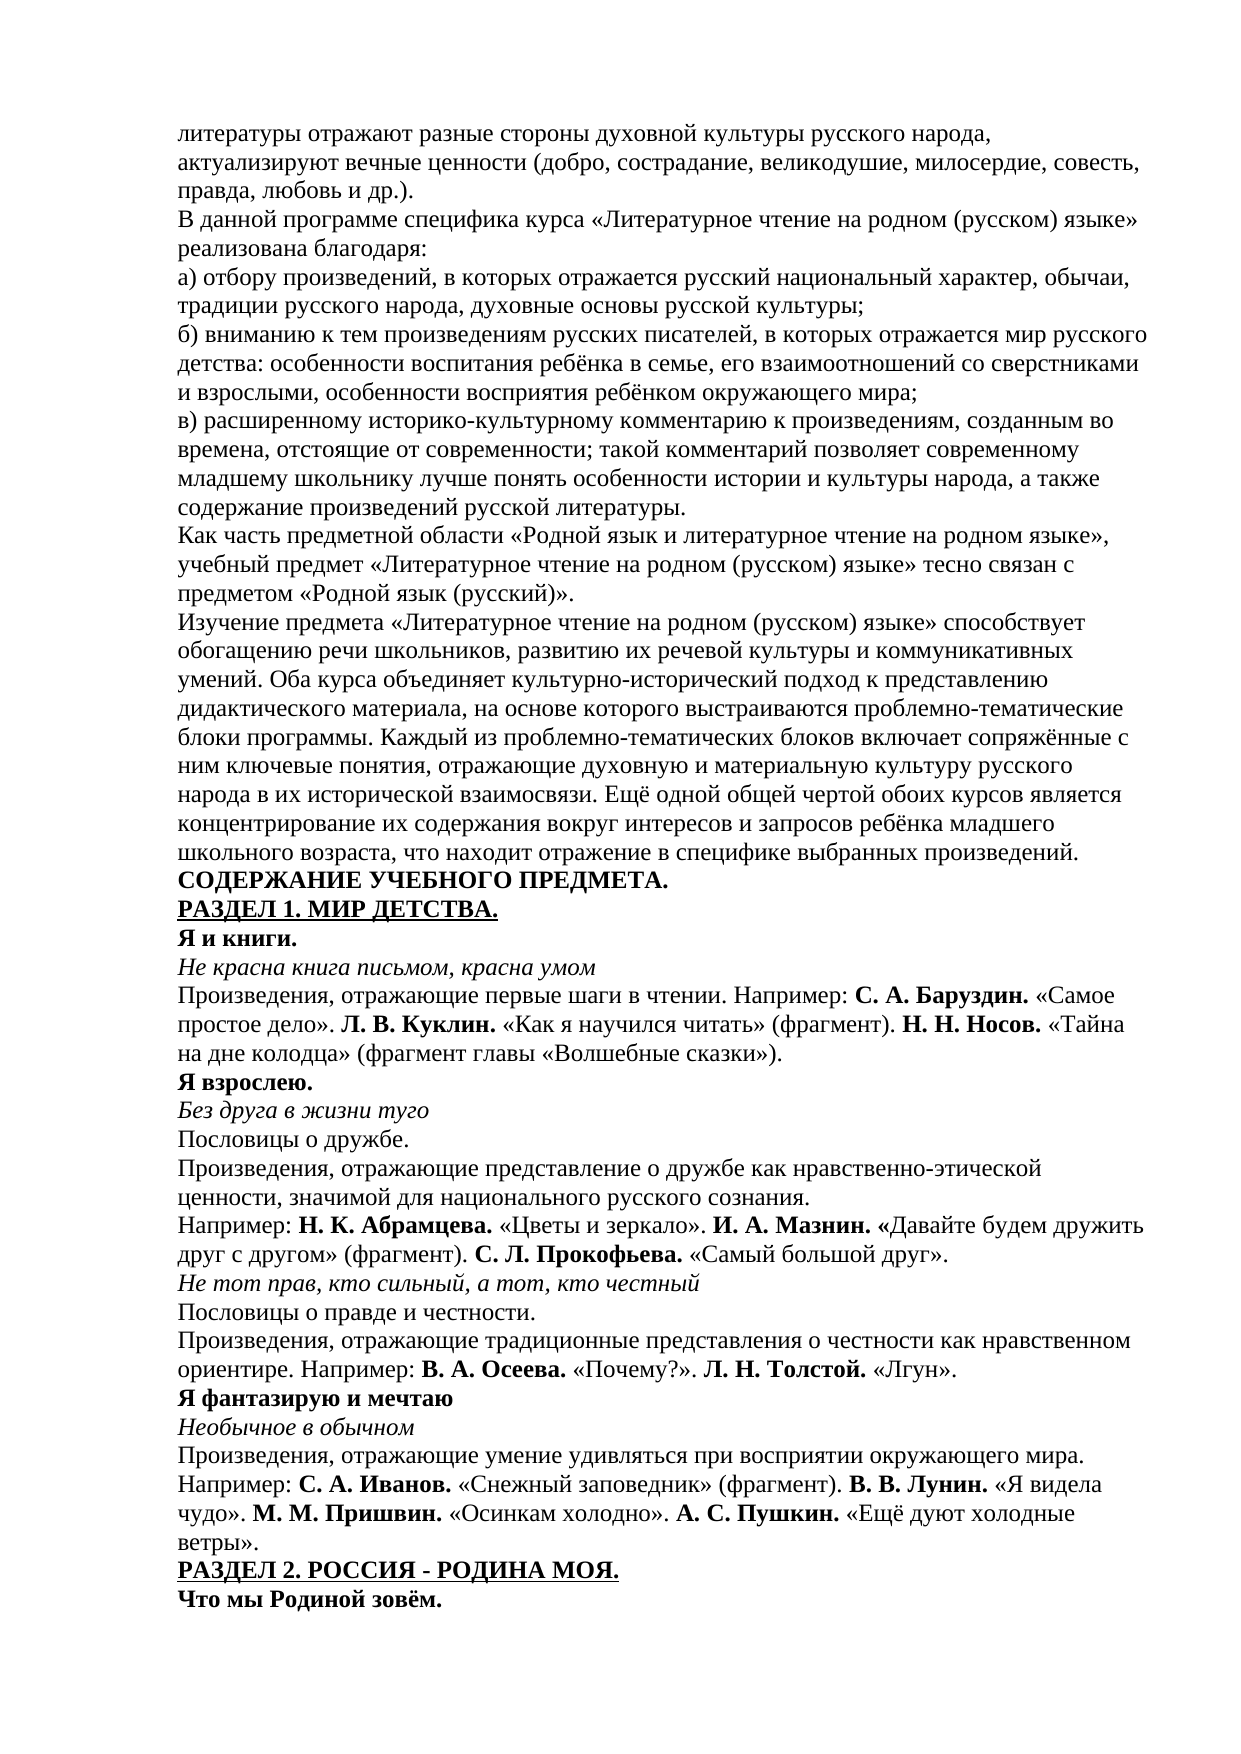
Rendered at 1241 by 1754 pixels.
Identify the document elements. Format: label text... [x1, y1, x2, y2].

text а) отбору произведений, в которых отражается русский национальный характер, обычаи, традиции русского народа, духовные основы русской культуры; [177, 262, 1152, 319]
text Пословицы о дружбе. [177, 1124, 1152, 1153]
text Я взрослею. [177, 1067, 1152, 1096]
text Как часть предметной области «Родной язык и литературное чтение на родном языке», учебный предмет «Литературное чтение на родном (русском) языке» тесно связан с предметом «Родной язык (русский)». [177, 521, 1152, 607]
text Произведения, отражающие умение удивляться при восприятии окружающего мира. Например: С. А. Иванов. «Снежный заповедник» (фрагмент). В. В. Лунин. «Я видела чудо». М. М. Пришвин. «Осинкам холодно». А. С. Пушкин. «Ещё дуют холодные ветры». [177, 1441, 1152, 1556]
text Необычное в обычном [177, 1412, 1152, 1441]
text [177, 118, 1152, 204]
text СОДЕРЖАНИЕ УЧЕБНОГО ПРЕДМЕТА. [177, 866, 1152, 894]
text Пословицы о правде и честности. [177, 1297, 1152, 1326]
text Что мы Родиной зовём. [177, 1584, 1152, 1613]
text Произведения, отражающие первые шаги в чтении. Например: С. А. Баруздин. «Самое простое дело». Л. В. Куклин. «Как я научился читать» (фрагмент). Н. Н. Носов. «Тайна на дне колодца» (фрагмент главы «Волшебные сказки»). [177, 981, 1152, 1067]
text Не красна книга письмом, красна умом [177, 952, 1152, 981]
text Изучение предмета «Литературное чтение на родном (русском) языке» способствует обогащению речи школьников, развитию их речевой культуры и коммуникативных умений. Оба курса объединяет культурно-исторический подход к представлению дидактического материала, на основе которого выстраиваются проблемно-тематические блоки программы. Каждый из проблемно-тематических блоков включает сопряжённые с ним ключевые понятия, отражающие духовную и материальную культуру русского народа в их исторической взаимосвязи. Ещё одной общей чертой обоих курсов является концентрирование их содержания вокруг интересов и запросов ребёнка младшего школьного возраста, что находит отражение в специфике выбранных произведений. [177, 607, 1152, 866]
text в) расширенному историко-культурному комментарию к произведениям, созданным во времена, отстоящие от современности; такой комментарий позволяет современному младшему школьнику лучше понять особенности истории и культуры народа, а также содержание произведений русской литературы. [177, 406, 1152, 521]
text В данной программе специфика курса «Литературное чтение на родном (русском) языке» реализована благодаря: [177, 204, 1152, 262]
text Я и книги. [177, 923, 1152, 952]
text б) вниманию к тем произведениям русских писателей, в которых отражается мир русского детства: особенности воспитания ребёнка в семье, его взаимоотношений со сверстниками и взрослыми, особенности восприятия ребёнком окружающего мира; [177, 319, 1152, 406]
text Не тот прав, кто сильный, а тот, кто честный [177, 1268, 1152, 1297]
text РАЗДЕЛ 2. РОССИЯ - РОДИНА МОЯ. [177, 1556, 1152, 1584]
text Произведения, отражающие традиционные представления о честности как нравственном ориентире. Например: В. А. Осеева. «Почему?». Л. Н. Толстой. «Лгун». [177, 1326, 1152, 1383]
text Произведения, отражающие представление о дружбе как нравственно-этической ценности, значимой для национального русского сознания. Например: Н. К. Абрамцева. «Цветы и зеркало». И. А. Мазнин. «Давайте будем дружить друг с другом» (фрагмент). С. Л. Прокофьева. «Самый большой друг». [177, 1153, 1152, 1268]
text Я фантазирую и мечтаю [177, 1383, 1152, 1412]
text Без друга в жизни туго [177, 1096, 1152, 1124]
text РАЗДЕЛ 1. МИР ДЕТСТВА. [177, 894, 1152, 923]
